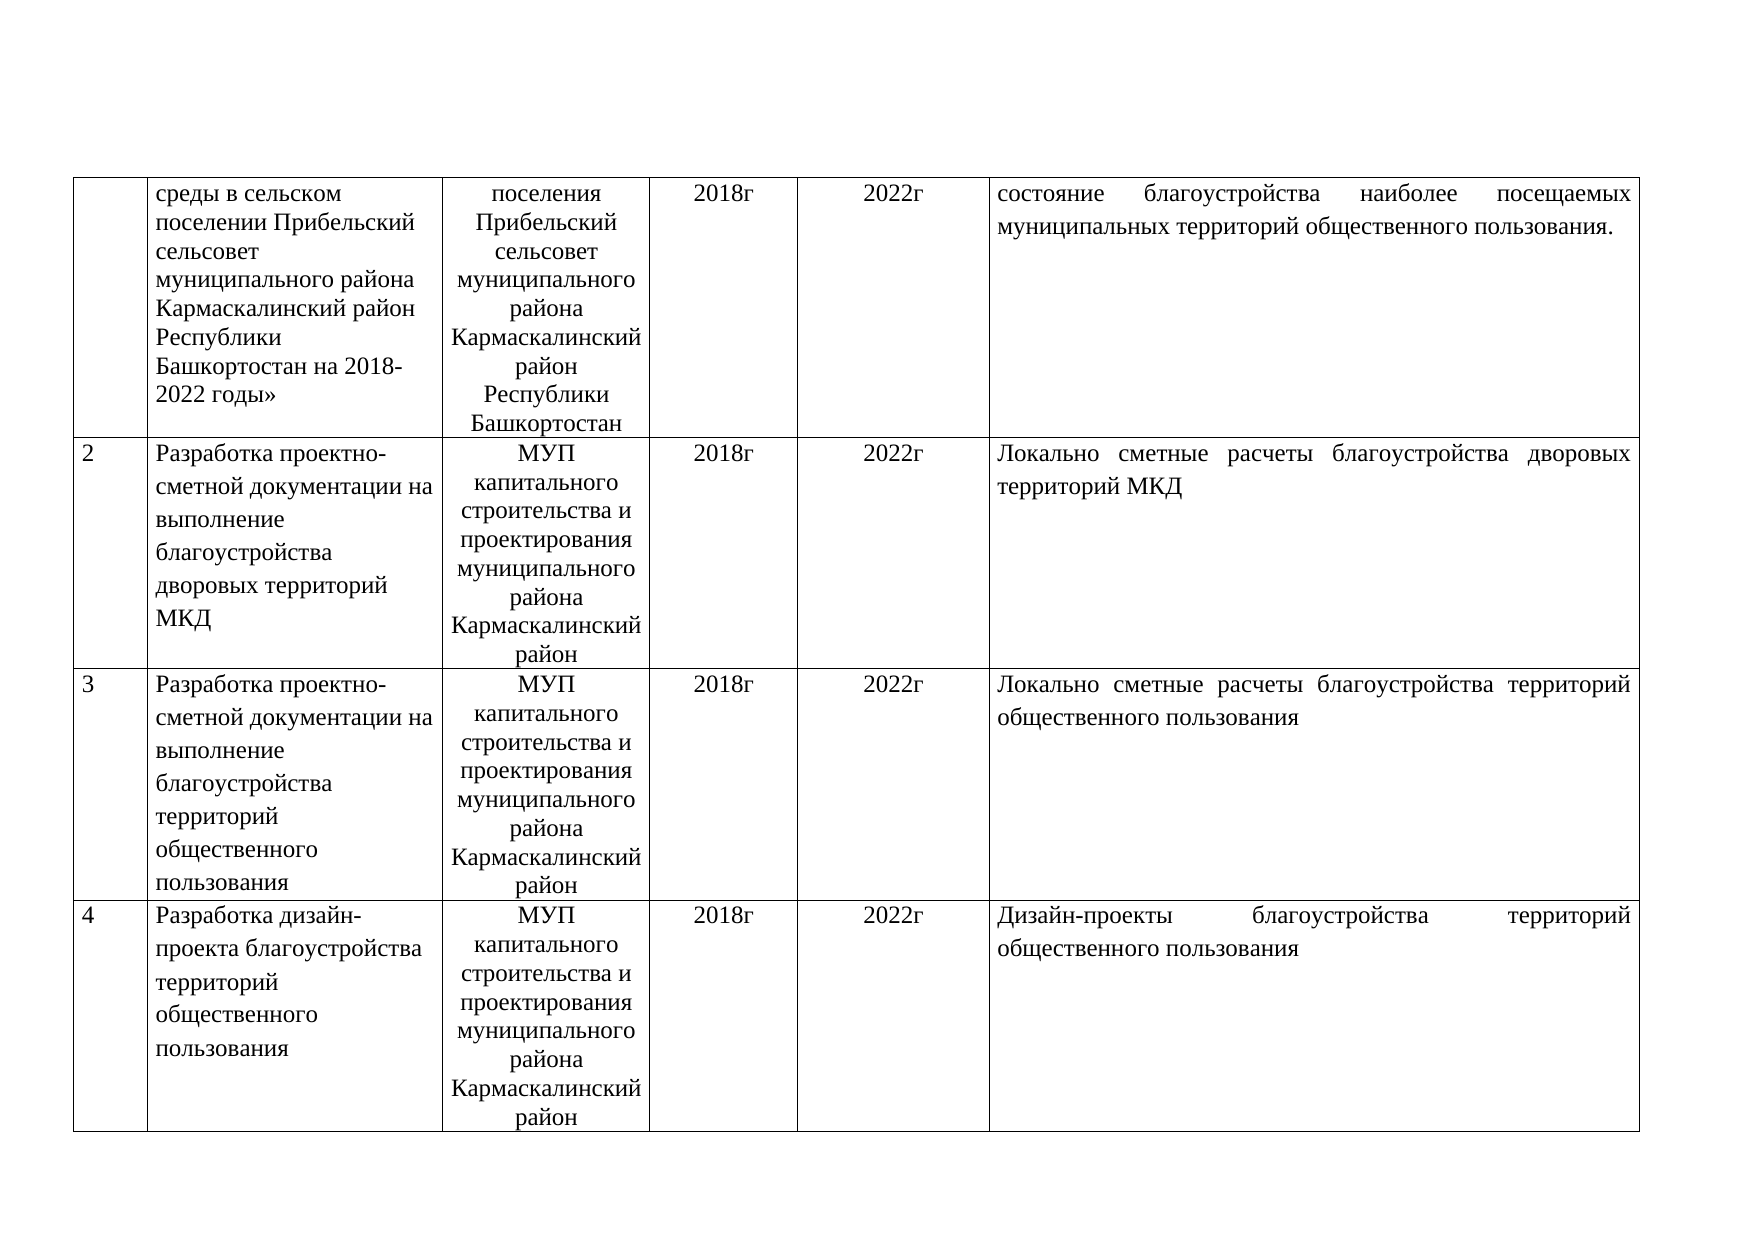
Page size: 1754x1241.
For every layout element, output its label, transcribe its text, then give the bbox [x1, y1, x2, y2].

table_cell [443, 178, 649, 437]
table_cell Дизайн-проекты благоустройства территорий общественного пользования [990, 901, 1639, 1131]
table_cell 3 [74, 669, 147, 899]
table_cell Разработка проектно-сметной документации на выполнение благоустройства дворовых территорий МКД [148, 438, 442, 668]
table_cell 2022г [798, 438, 989, 668]
table_cell 2018г [650, 901, 797, 1131]
table_cell 2022г [798, 901, 989, 1131]
table_cell 1 [74, 178, 147, 437]
table_cell МУП капитального строительства и проектирования муниципального района Кармаскалинский район [443, 901, 649, 1131]
table_cell Разработка дизайн-проекта благоустройства территорий общественного пользования [148, 901, 442, 1131]
table_cell МУП капитального строительства и проектирования муниципального района Кармаскалинский район [443, 438, 649, 668]
table_cell Локально сметные расчеты благоустройства дворовых территорий МКД [990, 438, 1639, 668]
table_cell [148, 178, 442, 437]
table_cell 2018г [650, 178, 797, 437]
table_cell МУП капитального строительства и проектирования муниципального района Кармаскалинский район [443, 669, 649, 899]
table_cell 4 [74, 901, 147, 1131]
table_cell 2022г [798, 669, 989, 899]
table_cell 2 [74, 438, 147, 668]
table_cell Разработка проектно-сметной документации на выполнение благоустройства территорий общественного пользования [148, 669, 442, 899]
table_cell 2018г [650, 438, 797, 668]
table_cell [990, 178, 1639, 437]
table_cell 2018г [650, 669, 797, 899]
table_cell 2022г [798, 178, 989, 437]
table_cell Локально сметные расчеты благоустройства территорий общественного пользования [990, 669, 1639, 899]
